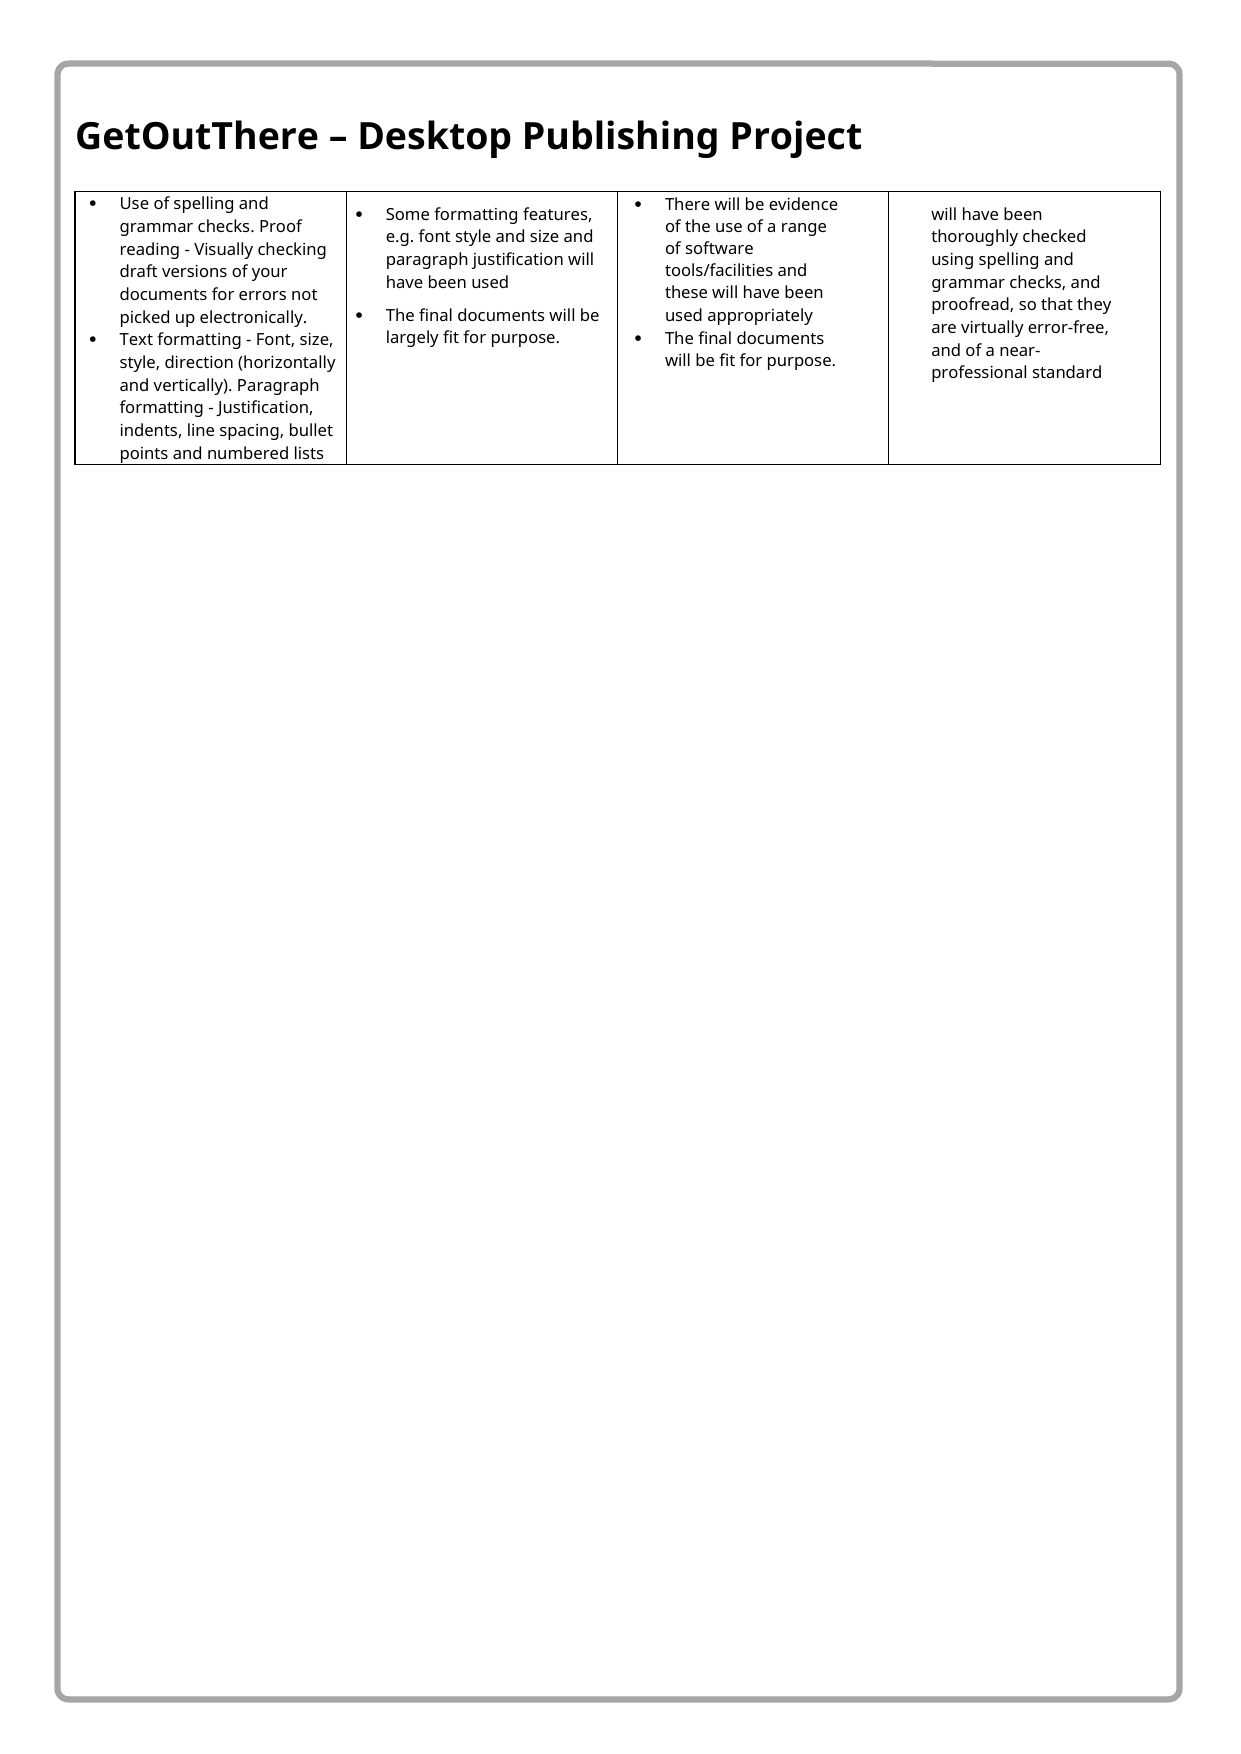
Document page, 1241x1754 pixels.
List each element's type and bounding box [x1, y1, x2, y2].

table_cell [889, 192, 1160, 464]
table_cell [76, 192, 346, 464]
table_cell [618, 192, 888, 464]
table_cell [347, 192, 617, 464]
